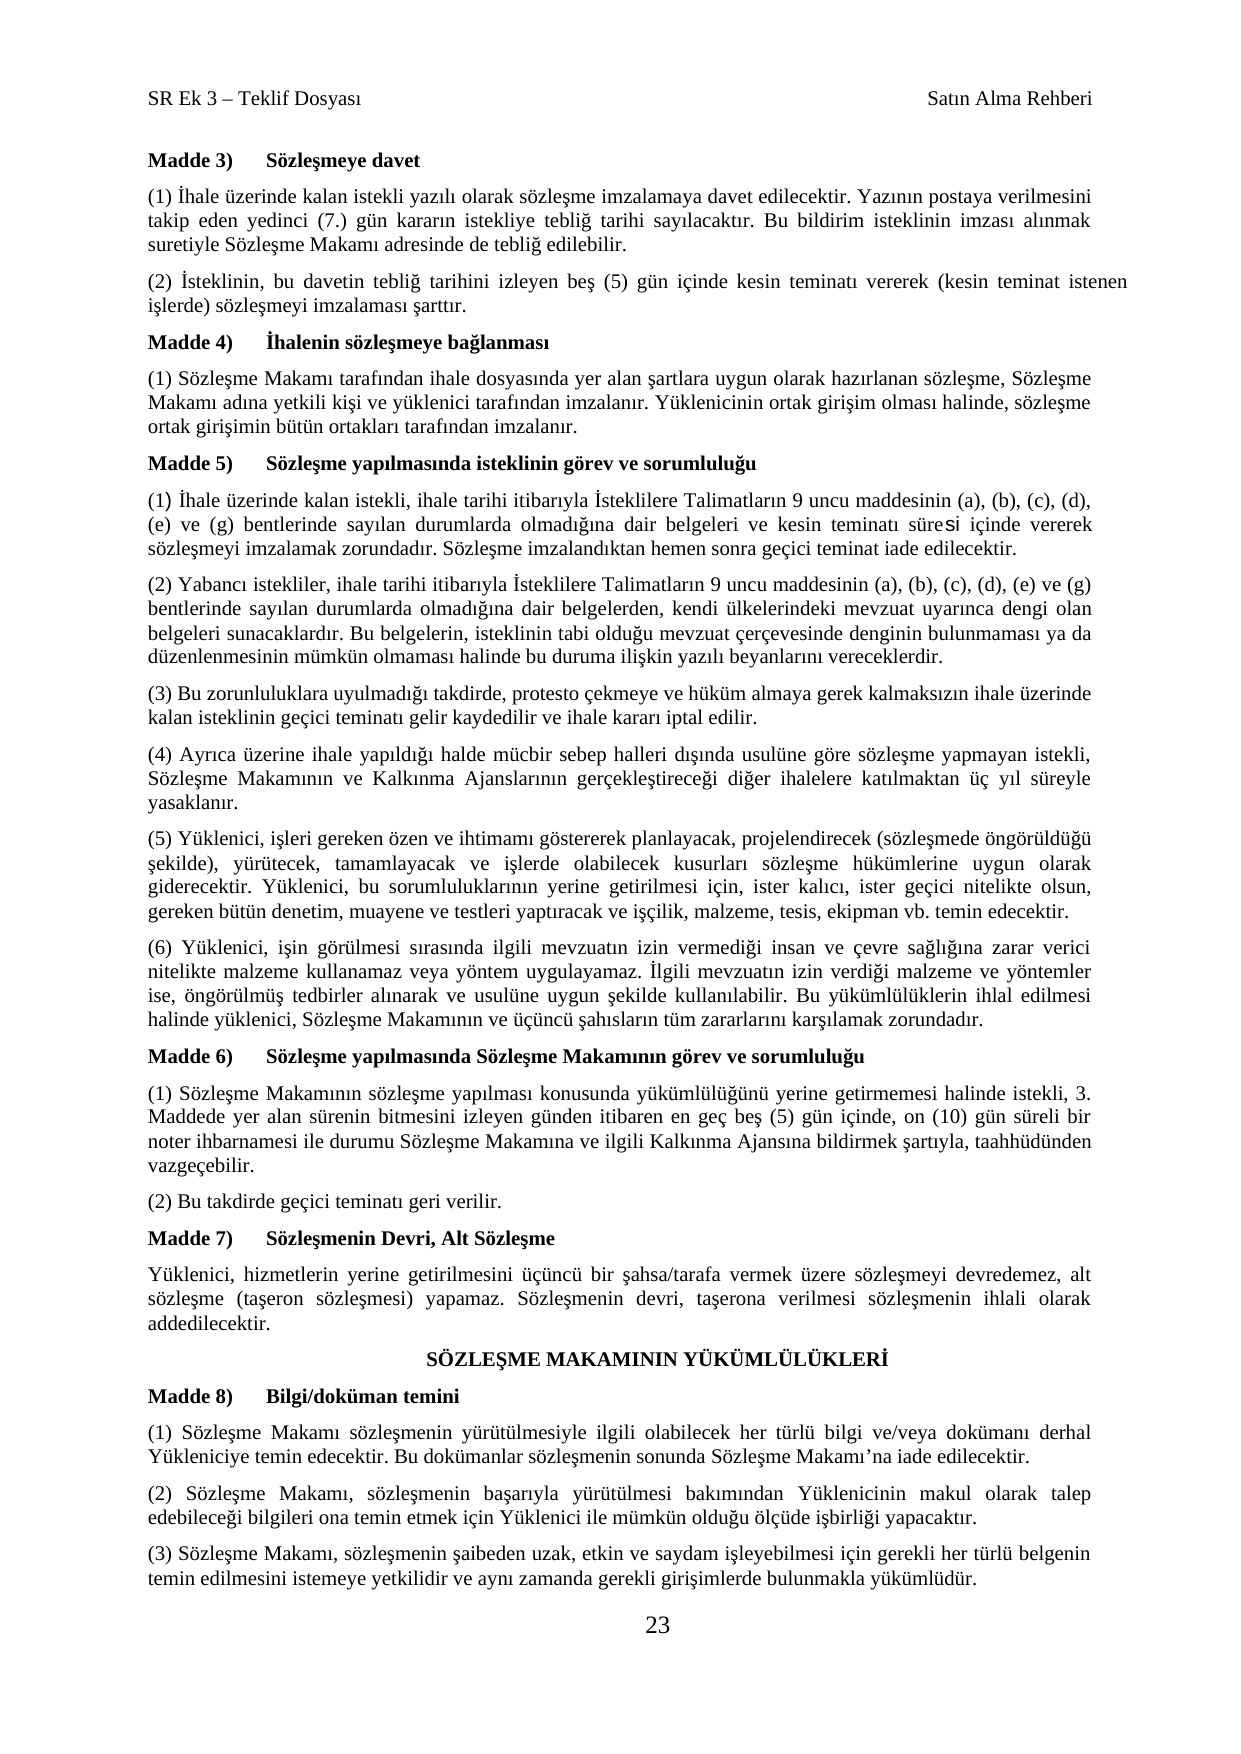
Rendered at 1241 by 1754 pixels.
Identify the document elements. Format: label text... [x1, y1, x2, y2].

text (6) Yüklenici, işin görülmesi sırasında ilgili mevzuatın izin vermediği insan ve çevre sağlığına zarar verici nitelikte malzeme kullanamaz veya yöntem uygulayamaz. İlgili mevzuatın izin verdiği malzeme ve yöntemler ise, öngörülmüş tedbirler alınarak ve usulüne uygun şekilde kullanılabilir. Bu yükümlülüklerin ihlal edilmesi halinde yüklenici, Sözleşme Makamının ve üçüncü şahısların tüm zararlarını karşılamak zorundadır. [148, 935, 1093, 1031]
text (2) İsteklinin, bu davetin tebliğ tarihini izleyen beş (5) gün içinde kesin teminatı vererek (kesin teminat istenen işlerde) sözleşmeyi imzalaması şarttır. [148, 269, 1130, 317]
list Sözleşme yapılmasında isteklinin görev ve sorumluluğu [148, 451, 1093, 475]
text (4) Ayrıca üzerine ihale yapıldığı halde mücbir sebep halleri dışında usulüne göre sözleşme yapmayan istekli, Sözleşme Makamının ve Kalkınma Ajanslarının gerçekleştireceği diğer ihalelere katılmaktan üç yıl süreyle yasaklanır. [148, 742, 1093, 814]
list Bilgi/doküman temini [148, 1383, 1093, 1408]
text Yüklenici, hizmetlerin yerine getirilmesini üçüncü bir şahsa/tarafa vermek üzere sözleşmeyi devredemez, alt sözleşme (taşeron sözleşmesi) yapamaz. Sözleşmenin devri, taşerona verilmesi sözleşmenin ihlali olarak addedilecektir. [148, 1262, 1093, 1334]
text (2) Yabancı istekliler, ihale tarihi itibarıyla İsteklilere Talimatların 9 uncu maddesinin (a), (b), (c), (d), (e) ve (g) bentlerinde sayılan durumlarda olmadığına dair belgelerden, kendi ülkelerindeki mevzuat uyarınca dengi olan belgeleri sunacaklardır. Bu belgelerin, isteklinin tabi olduğu mevzuat çerçevesinde denginin bulunmaması ya da düzenlenmesinin mümkün olmaması halinde bu duruma ilişkin yazılı beyanlarını vereceklerdir. [148, 572, 1093, 668]
text (1) Sözleşme Makamı sözleşmenin yürütülmesiyle ilgili olabilecek her türlü bilgi ve/veya dokümanı derhal Yükleniciye temin edecektir. Bu dokümanlar sözleşmenin sonunda Sözleşme Makamı’na iade edilecektir. [148, 1420, 1093, 1468]
text SÖZLEŞME MAKAMININ YÜKÜMLÜLÜKLERİ [148, 1347, 1093, 1371]
text (3) Sözleşme Makamı, sözleşmenin şaibeden uzak, etkin ve saydam işleyebilmesi için gerekli her türlü belgenin temin edilmesini istemeye yetkilidir ve aynı zamanda gerekli girişimlerde bulunmakla yükümlüdür. [148, 1541, 1093, 1589]
text (1) Sözleşme Makamının sözleşme yapılması konusunda yükümlülüğünü yerine getirmemesi halinde istekli, 3. Maddede yer alan sürenin bitmesini izleyen günden itibaren en geç beş (5) gün içinde, on (10) gün süreli bir noter ihbarnamesi ile durumu Sözleşme Makamına ve ilgili Kalkınma Ajansına bildirmek şartıyla, taahhüdünden vazgeçebilir. [148, 1080, 1093, 1177]
list İhalenin sözleşmeye bağlanması [148, 329, 1093, 354]
list Sözleşmeye davet [148, 148, 1093, 172]
text (1) Sözleşme Makamı tarafından ihale dosyasında yer alan şartlara uygun olarak hazırlanan sözleşme, Sözleşme Makamı adına yetkili kişi ve yüklenici tarafından imzalanır. Yüklenicinin ortak girişim olması halinde, sözleşme ortak girişimin bütün ortakları tarafından imzalanır. [148, 366, 1093, 438]
text (3) Bu zorunluluklara uyulmadığı takdirde, protesto çekmeye ve hüküm almaya gerek kalmaksızın ihale üzerinde kalan isteklinin geçici teminatı gelir kaydedilir ve ihale kararı iptal edilir. [148, 681, 1093, 729]
text (2) Sözleşme Makamı, sözleşmenin başarıyla yürütülmesi bakımından Yüklenicinin makul olarak talep edebileceği bilgileri ona temin etmek için Yüklenici ile mümkün olduğu ölçüde işbirliği yapacaktır. [148, 1481, 1093, 1529]
text (1) İhale üzerinde kalan istekli yazılı olarak sözleşme imzalamaya davet edilecektir. Yazının postaya verilmesini takip eden yedinci (7.) gün kararın istekliye tebliğ tarihi sayılacaktır. Bu bildirim isteklinin imzası alınmak suretiyle Sözleşme Makamı adresinde de tebliğ edilebilir. [148, 184, 1093, 256]
text (2) Bu takdirde geçici teminatı geri verilir. [148, 1189, 1093, 1213]
list Sözleşme yapılmasında Sözleşme Makamının görev ve sorumluluğu [148, 1044, 1093, 1068]
text (1) İhale üzerinde kalan istekli, ihale tarihi itibarıyla İsteklilere Talimatların 9 uncu maddesinin (a), (b), (c), (d), (e) ve (g) bentlerinde sayılan durumlarda olmadığına dair belgeleri ve kesin teminatı süresi içinde vererek sözleşmeyi imzalamak zorundadır. Sözleşme imzalandıktan hemen sonra geçici teminat iade edilecektir. [148, 487, 1093, 560]
text (5) Yüklenici, işleri gereken özen ve ihtimamı göstererek planlayacak, projelendirecek (sözleşmede öngörüldüğü şekilde), yürütecek, tamamlayacak ve işlerde olabilecek kusurları sözleşme hükümlerine uygun olarak giderecektir. Yüklenici, bu sorumluluklarının yerine getirilmesi için, ister kalıcı, ister geçici nitelikte olsun, gereken bütün denetim, muayene ve testleri yaptıracak ve işçilik, malzeme, tesis, ekipman vb. temin edecektir. [148, 826, 1093, 923]
list Sözleşmenin Devri, Alt Sözleşme [148, 1226, 1093, 1250]
